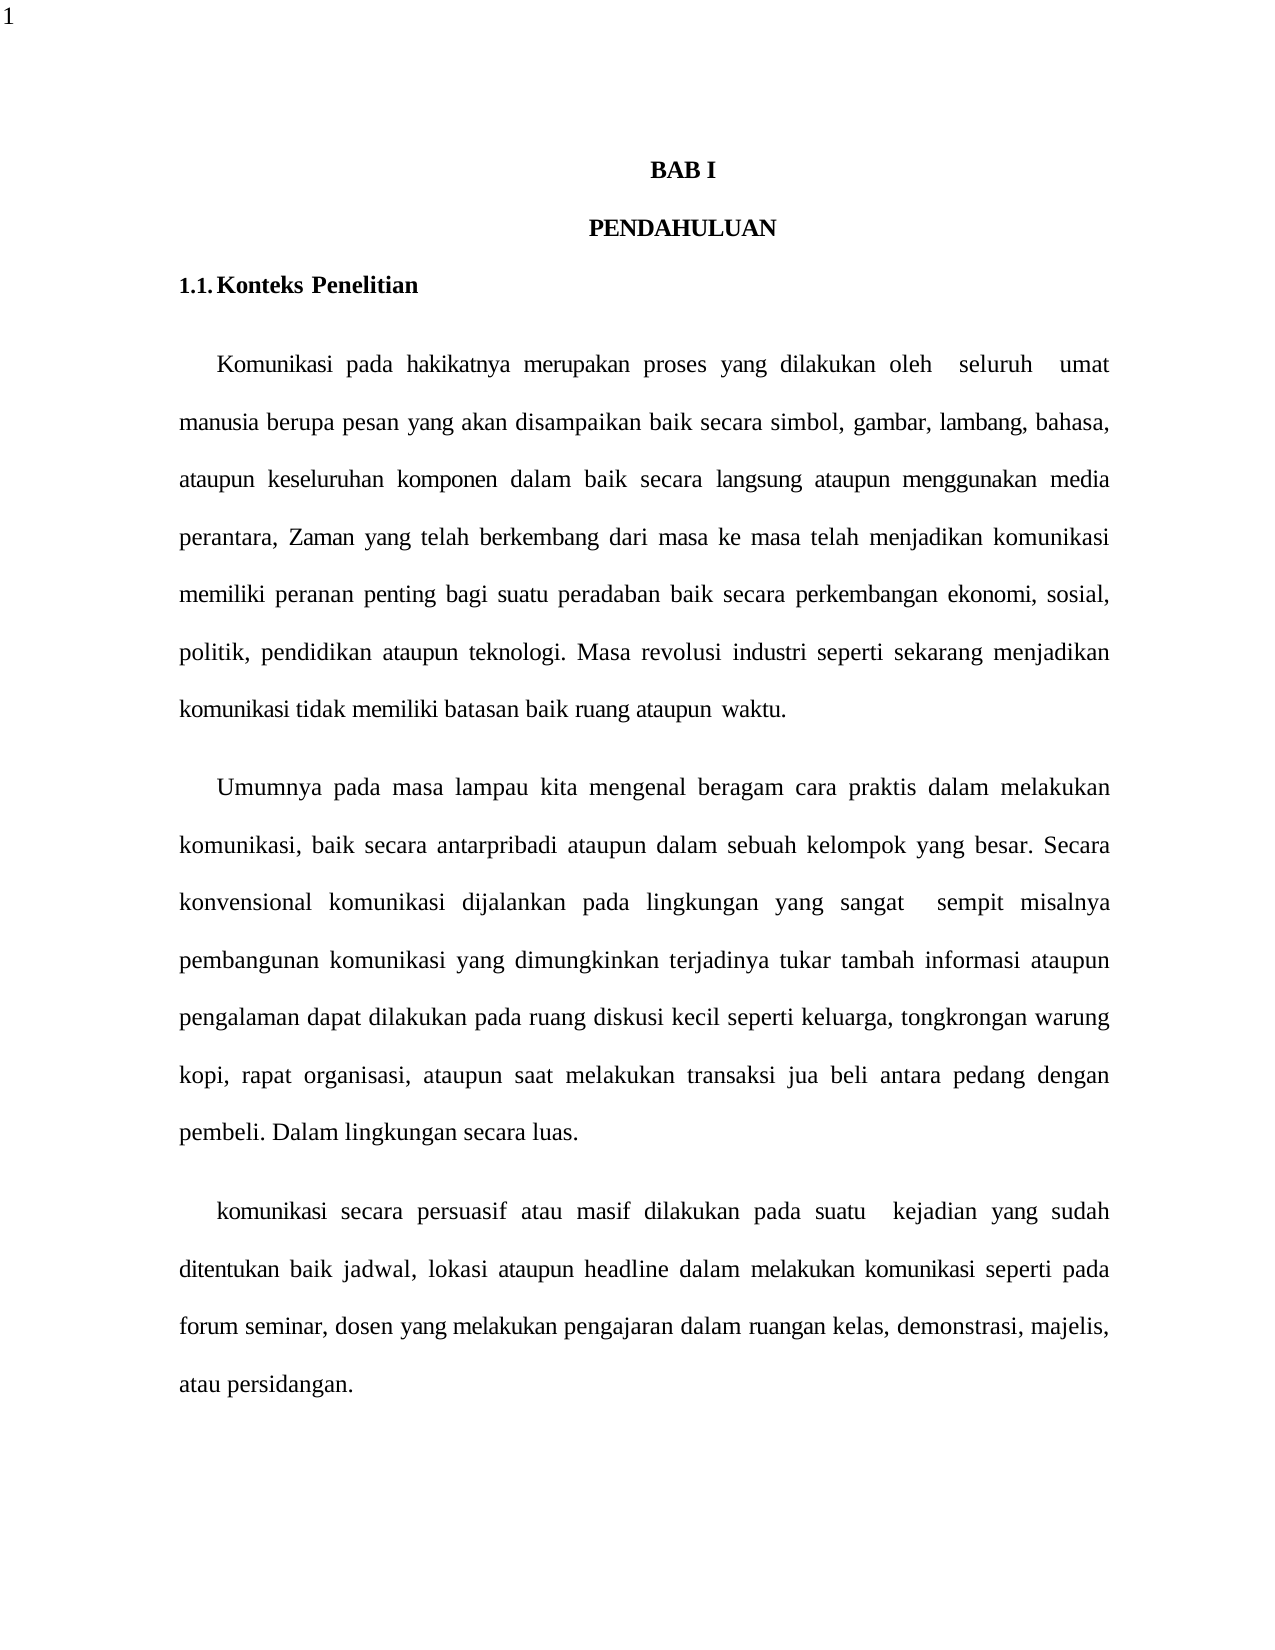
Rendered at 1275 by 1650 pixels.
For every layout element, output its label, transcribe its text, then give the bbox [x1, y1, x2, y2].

subtitle BAB I PENDAHULUAN [588, 156, 778, 242]
text Komunikasi pada hakikatnya merupakan proses yang dilakukan oleh seluruh umat manusia berupa pesan yang akan disampaikan baik secara simbol, gambar, lambang, bahasa, ataupun keseluruhan komponen dalam baik secara langsung ataupun menggunakan media perantara, Zaman yang telah berkembang dari masa ke masa telah menjadikan komunikasi memiliki peranan penting bagi suatu peradaban baik secara perkembangan ekonomi, sosial, politik, pendidikan ataupun teknologi. Masa revolusi industri seperti sekarang menjadikan komunikasi tidak memiliki batasan baik ruang ataupun waktu. [179, 349, 1110, 723]
text Umumnya pada masa lampau kita mengenal beragam cara praktis dalam melakukan komunikasi, baik secara antarpribadi ataupun dalam sebuah kelompok yang besar. Secara konvensional komunikasi dijalankan pada lingkungan yang sangat sempit misalnya pembangunan komunikasi yang dimungkinkan terjadinya tukar tambah informasi ataupun pengalaman dapat dilakukan pada ruang diskusi kecil seperti keluarga, tongkrongan warung kopi, rapat organisasi, ataupun saat melakukan transaksi jua beli antara pedang dengan pembeli. Dalam lingkungan secara luas. [179, 772, 1111, 1146]
text komunikasi secara persuasif atau masif dilakukan pada suatu kejadian yang sudah ditentukan baik jadwal, lokasi ataupun headline dalam melakukan komunikasi seperti pada forum seminar, dosen yang melakukan pengajaran dalam ruangan kelas, demonstrasi, majelis, atau persidangan. [179, 1196, 1110, 1398]
subtitle Konteks Penelitian [179, 271, 1160, 299]
